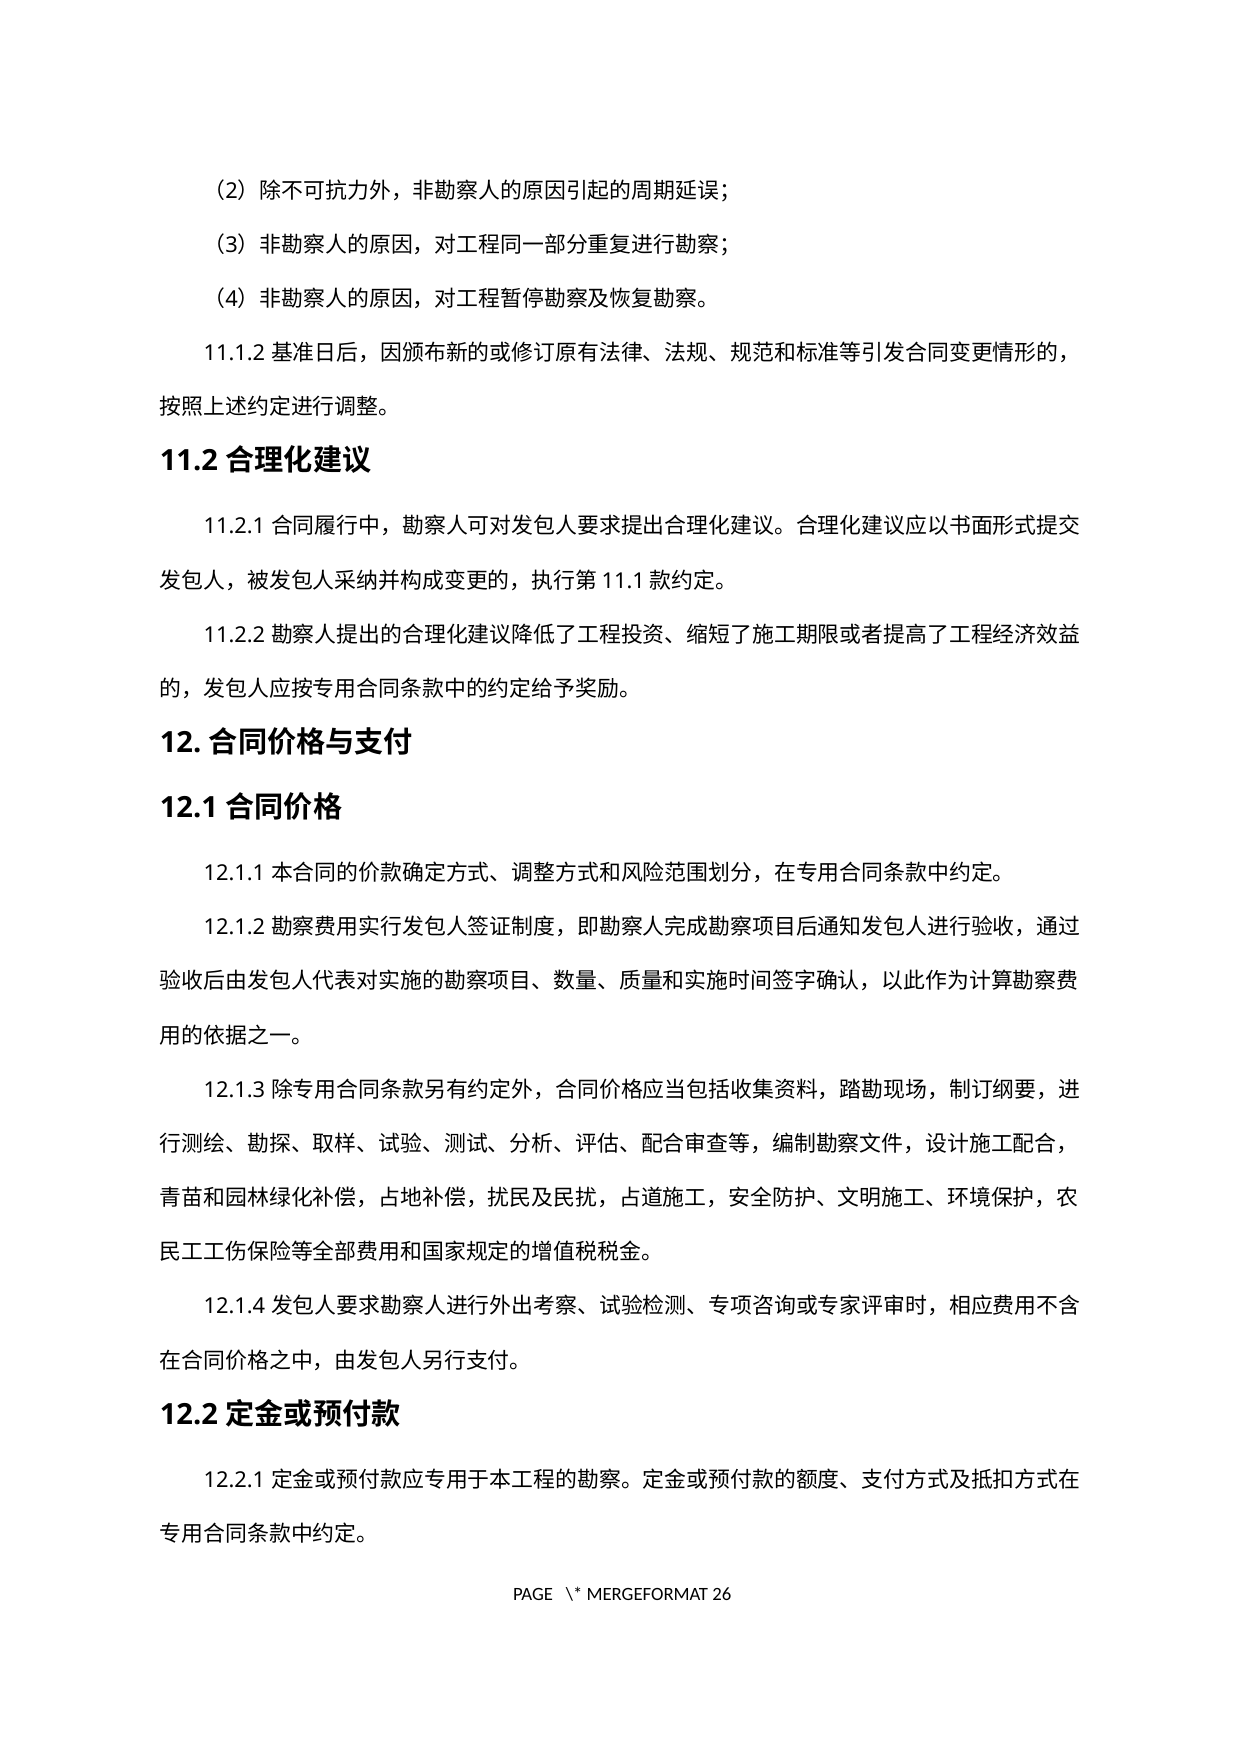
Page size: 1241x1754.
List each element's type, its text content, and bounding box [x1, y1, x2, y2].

text （4）非勘察人的原因，对工程暂停勘察及恢复勘察。 [159, 263, 1081, 317]
text 行测绘、勘探、取样、试验、测试、分析、评估、配合审查等，编制勘察文件，设计施工配合，青苗和园林绿化补偿，占地补偿，扰民及民扰，占道施工，安全防护、文明施工、环境保护，农民工工伤保险等全部费用和国家规定的增值税税金。 [159, 1108, 1081, 1271]
text 11.2.1 合同履行中，勘察人可对发包人要求提出合理化建议。合理化建议应以书面形式提交发包人，被发包人采纳并构成变更的，执行第11.1款约定。 [159, 491, 1081, 599]
text 12.1.3 除专用合同条款另有约定外，合同价格应当包括收集资料，踏勘现场，制订纲要，进 [159, 1054, 1081, 1108]
text 12.2.1 定金或预付款应专用于本工程的勘察。定金或预付款的额度、支付方式及抵扣方式在专用合同条款中约定。 [159, 1444, 1081, 1552]
text （3）非勘察人的原因，对工程同一部分重复进行勘察； [159, 209, 1081, 263]
subtitle 12.1 合同价格 [159, 772, 1081, 837]
text （2）除不可抗力外，非勘察人的原因引起的周期延误； [159, 155, 1081, 209]
text 11.1.2 基准日后，因颁布新的或修订原有法律、法规、规范和标准等引发合同变更情形的，按照上述约定进行调整。 [159, 317, 1081, 426]
text 12.1.4 发包人要求勘察人进行外出考察、试验检测、专项咨询或专家评审时，相应费用不含在合同价格之中，由发包人另行支付。 [159, 1271, 1081, 1379]
text 11.2.2 勘察人提出的合理化建议降低了工程投资、缩短了施工期限或者提高了工程经济效益的，发包人应按专用合同条款中的约定给予奖励。 [159, 599, 1081, 707]
subtitle 12. 合同价格与支付 [159, 707, 1081, 772]
subtitle 11.2 合理化建议 [159, 426, 1081, 491]
text 12.1.1 本合同的价款确定方式、调整方式和风险范围划分，在专用合同条款中约定。 [159, 837, 1081, 891]
subtitle 12.2 定金或预付款 [159, 1379, 1081, 1444]
text 12.1.2 勘察费用实行发包人签证制度，即勘察人完成勘察项目后通知发包人进行验收，通过验收后由发包人代表对实施的勘察项目、数量、质量和实施时间签字确认，以此作为计算勘察费用的依据之一。 [159, 891, 1081, 1054]
